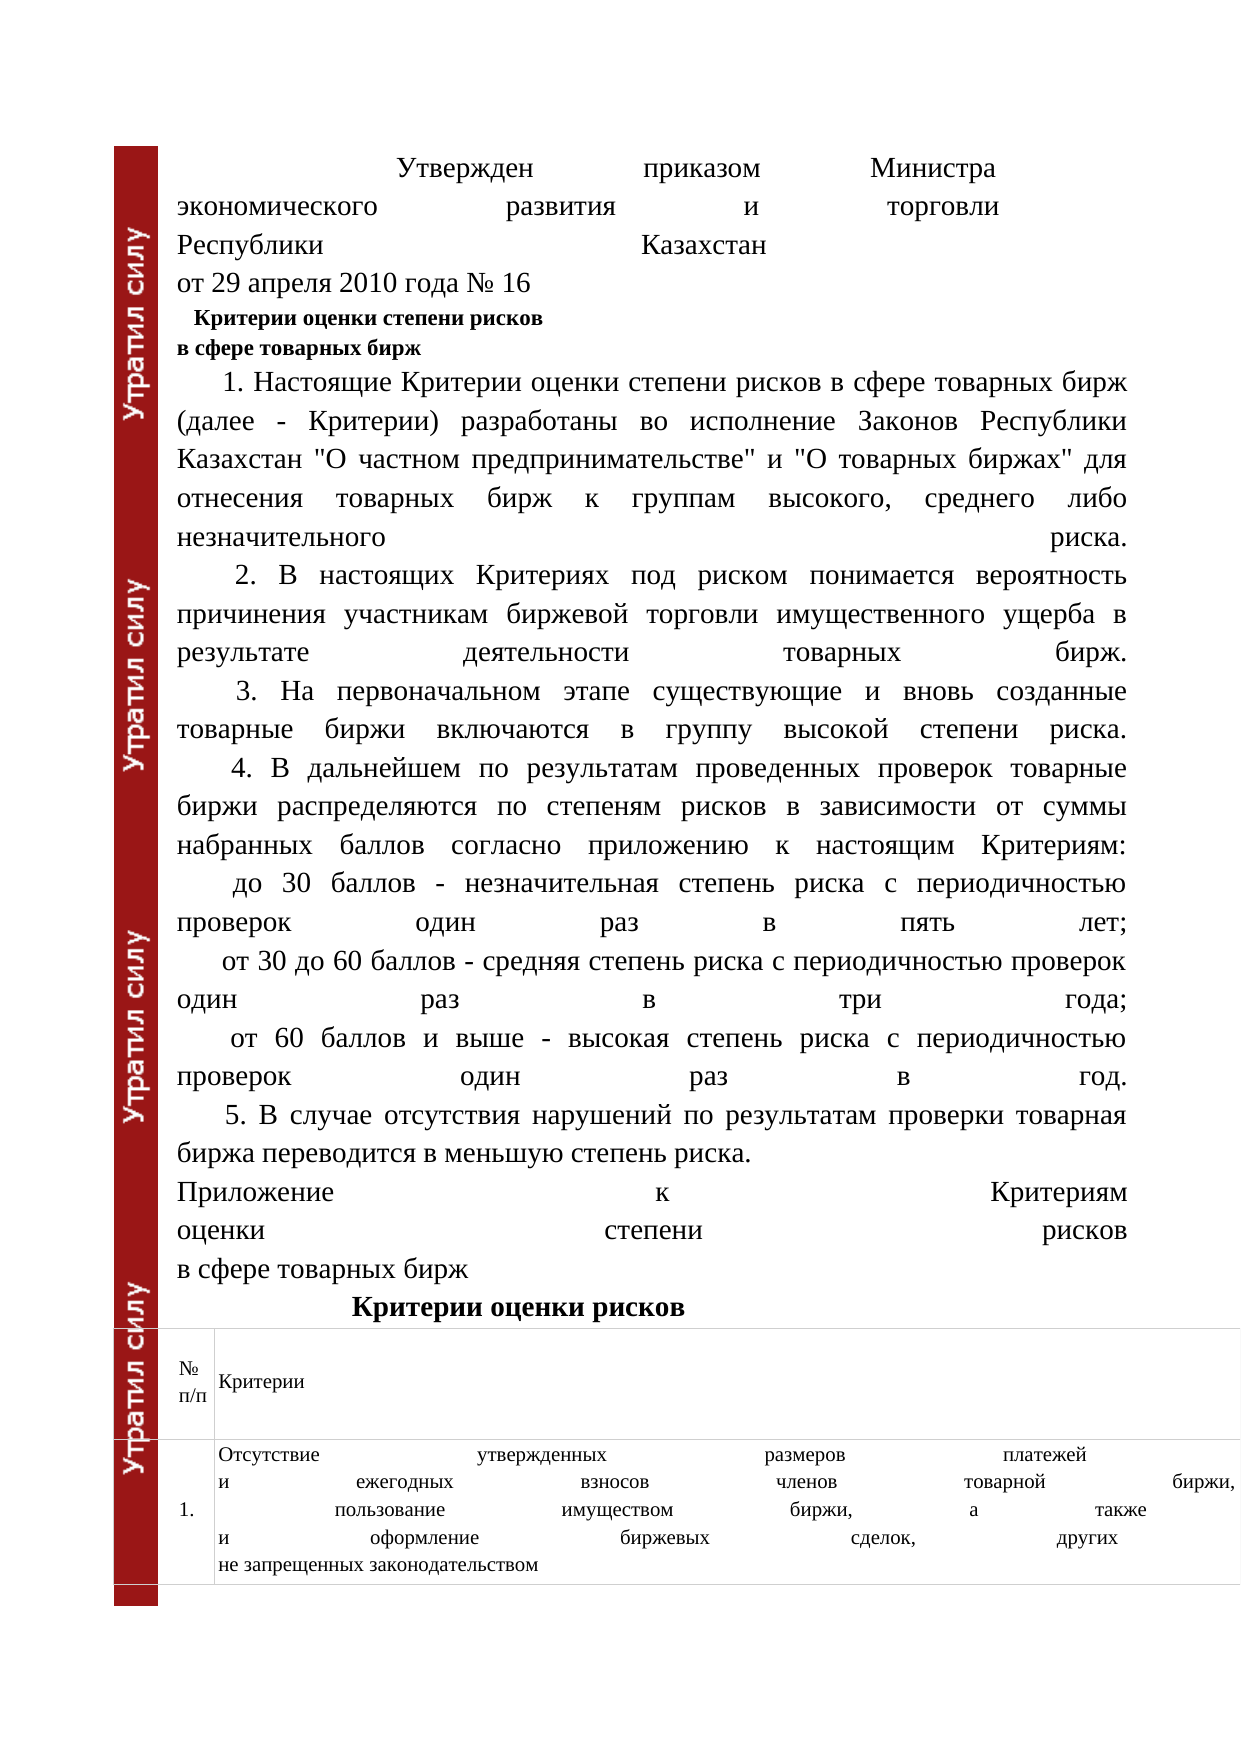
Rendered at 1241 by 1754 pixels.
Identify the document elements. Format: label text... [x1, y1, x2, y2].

picture [114, 146, 158, 150]
table_header Критерии [215, 1329, 1240, 1439]
picture [114, 299, 158, 304]
picture [114, 1585, 158, 1606]
text Приложение к Критериям оценки степени рисков в сфере товарных бирж [112, 1174, 1128, 1284]
picture [114, 1323, 158, 1328]
picture [114, 1284, 158, 1289]
text Критерии оценки рисков [112, 1289, 1128, 1323]
text 1. Настоящие Критерии оценки степени рисков в сфере товарных бирж (далее - Критерии) разработаны во исполнение Законов Республики Казахстан "О частном предпринимательстве" и "О товарных биржах" для отнесения товарных бирж к группам высокого, среднего либо незначительного риска. 2. В настоящих Критериях под риском понимается вероятность причинения участникам биржевой торговли имущественного ущерба в результате деятельности товарных бирж. 3. На первоначальном этапе существующие и вновь созданные товарные биржи включаются в группу высокой степени риска. 4. В дальнейшем по результатам проведенных проверок товарные биржи распределяются по степеням рисков в зависимости от суммы набранных баллов согласно приложению к настоящим Критериям: до 30 баллов - незначительная степень риска с периодичностью проверок один раз в пять лет; от 30 до 60 баллов - средняя степень риска с периодичностью проверок один раз в три года; от 60 баллов и выше - высокая степень риска с периодичностью проверок один раз в год. 5. В случае отсутствия нарушений по результатам проверки товарная биржа переводится в меньшую степень риска. [112, 364, 1128, 1169]
text Критерии оценки степени рисков в сфере товарных бирж [112, 304, 1128, 361]
text Утвержден приказом Министра экономического развития и торговли Республики Казахстан от 29 апреля 2010 года № 16 [112, 150, 1128, 299]
picture [114, 1169, 158, 1174]
table_header № п/п [114, 1329, 214, 1439]
table_cell Отсутствие утвержденных размеров платежей вступительных и ежегодных взносов членов товарной биржи, за пользование имуществом биржи, а также регистрацию и оформление биржевых сделок, других поступлений, не запрещенных законодательством [215, 1440, 1240, 1584]
table_cell 1. [114, 1440, 214, 1584]
